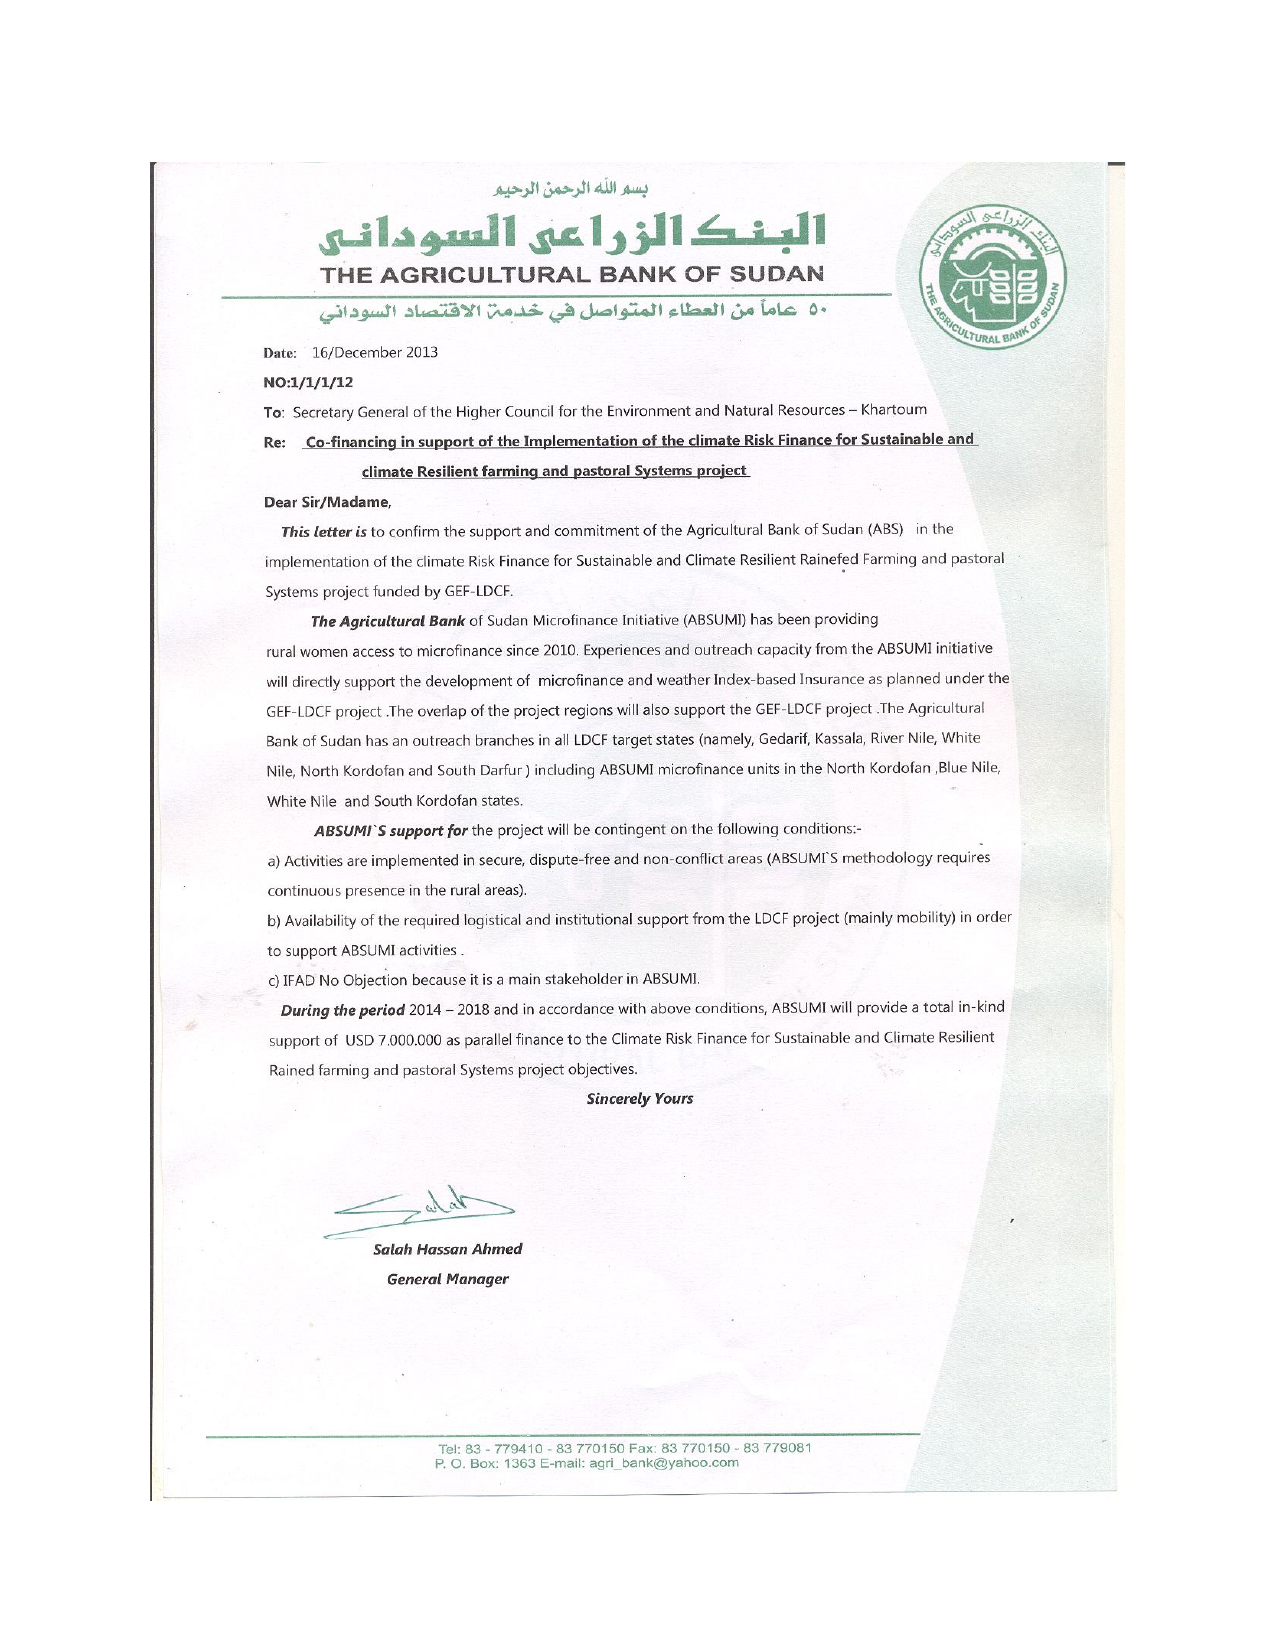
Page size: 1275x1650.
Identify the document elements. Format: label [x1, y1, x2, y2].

picture [150, 162, 1125, 1501]
